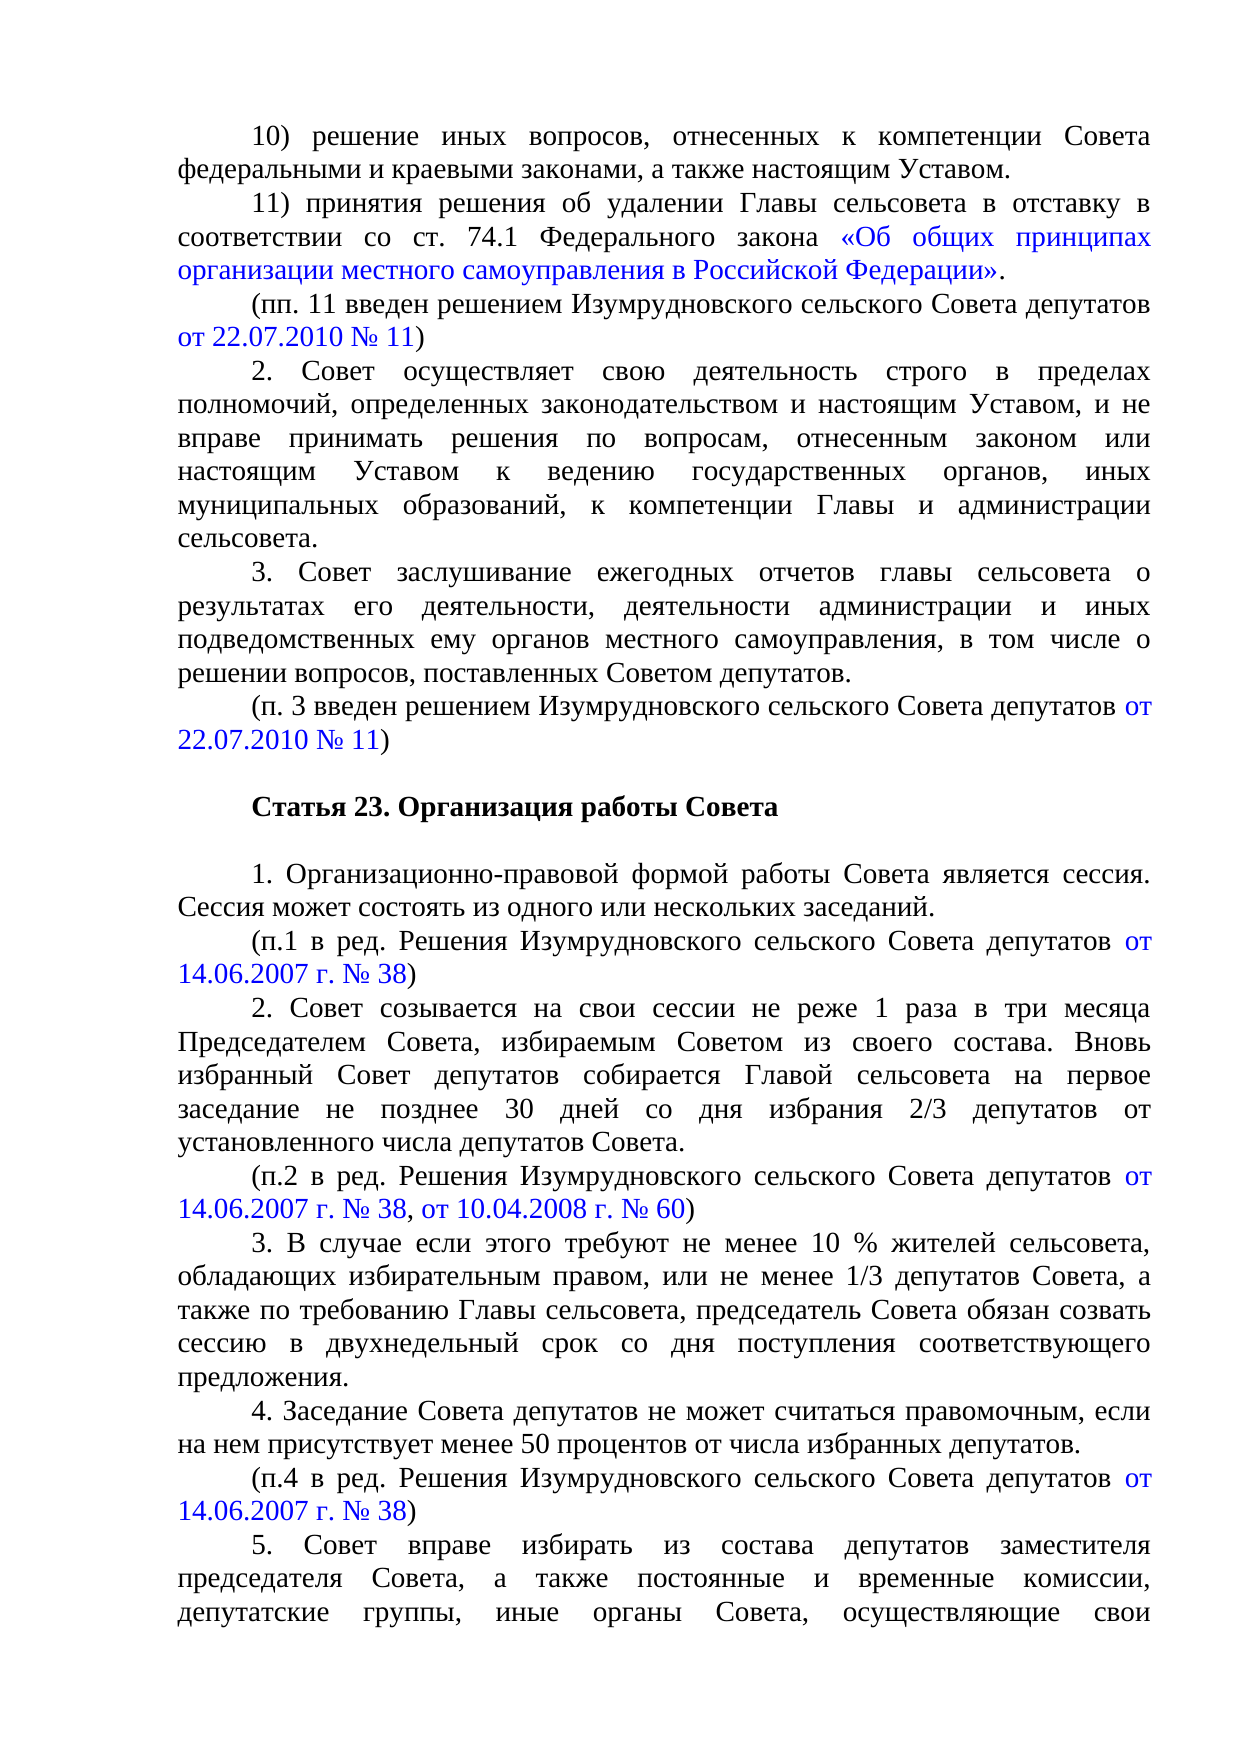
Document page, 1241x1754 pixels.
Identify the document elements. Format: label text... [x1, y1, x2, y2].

text 2. Совет созывается на свои сессии не реже 1 раза в три месяца Председателем Совета, избираемым Советом из своего состава. Вновь избранный Совет депутатов собирается Главой сельсовета на первое заседание не позднее 30 дней со дня избрания 2/3 депутатов от установленного числа депутатов Совета. [177, 990, 1152, 1158]
text 1. Организационно-правовой формой работы Совета является сессия. Сессия может состоять из одного или нескольких заседаний. [177, 856, 1152, 923]
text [177, 1527, 1152, 1627]
text (п.1 в ред. Решения Изумрудновского сельского Совета депутатов от 14.06.2007 г. № 38) [177, 923, 1152, 990]
text Статья 23. Организация работы Совета [177, 789, 1152, 822]
text (пп. 11 введен решением Изумрудновского сельского Совета депутатов от 22.07.2010 № 11) [177, 286, 1152, 353]
text 3. Совет заслушивание ежегодных отчетов главы сельсовета о результатах его деятельности, деятельности администрации и иных подведомственных ему органов местного самоуправления, в том числе о решении вопросов, поставленных Советом депутатов. [177, 554, 1152, 688]
text 3. В случае если этого требуют не менее 10 % жителей сельсовета, обладающих избирательным правом, или не менее 1/3 депутатов Совета, а также по требованию Главы сельсовета, председатель Совета обязан созвать сессию в двухнедельный срок со дня поступления соответствующего предложения. [177, 1225, 1152, 1393]
text 4. Заседание Совета депутатов не может считаться правомочным, если на нем присутствует менее 50 процентов от числа избранных депутатов. [177, 1393, 1152, 1460]
text 2. Совет осуществляет свою деятельность строго в пределах полномочий, определенных законодательством и настоящим Уставом, и не вправе принимать решения по вопросам, отнесенным законом или настоящим Уставом к ведению государственных органов, иных муниципальных образований, к компетенции Главы и администрации сельсовета. [177, 353, 1152, 554]
text 11) принятия решения об удалении Главы сельсовета в отставку в соответствии со ст. 74.1 Федерального закона «Об общих принципах организации местного самоуправления в Российской Федерации». [177, 185, 1152, 286]
text (п. 3 введен решением Изумрудновского сельского Совета депутатов от 22.07.2010 № 11) [177, 688, 1152, 755]
text (п.2 в ред. Решения Изумрудновского сельского Совета депутатов от 14.06.2007 г. № 38, от 10.04.2008 г. № 60) [177, 1158, 1152, 1225]
text (п.4 в ред. Решения Изумрудновского сельского Совета депутатов от 14.06.2007 г. № 38) [177, 1460, 1152, 1527]
text 10) решение иных вопросов, отнесенных к компетенции Совета федеральными и краевыми законами, а также настоящим Уставом. [177, 118, 1152, 185]
